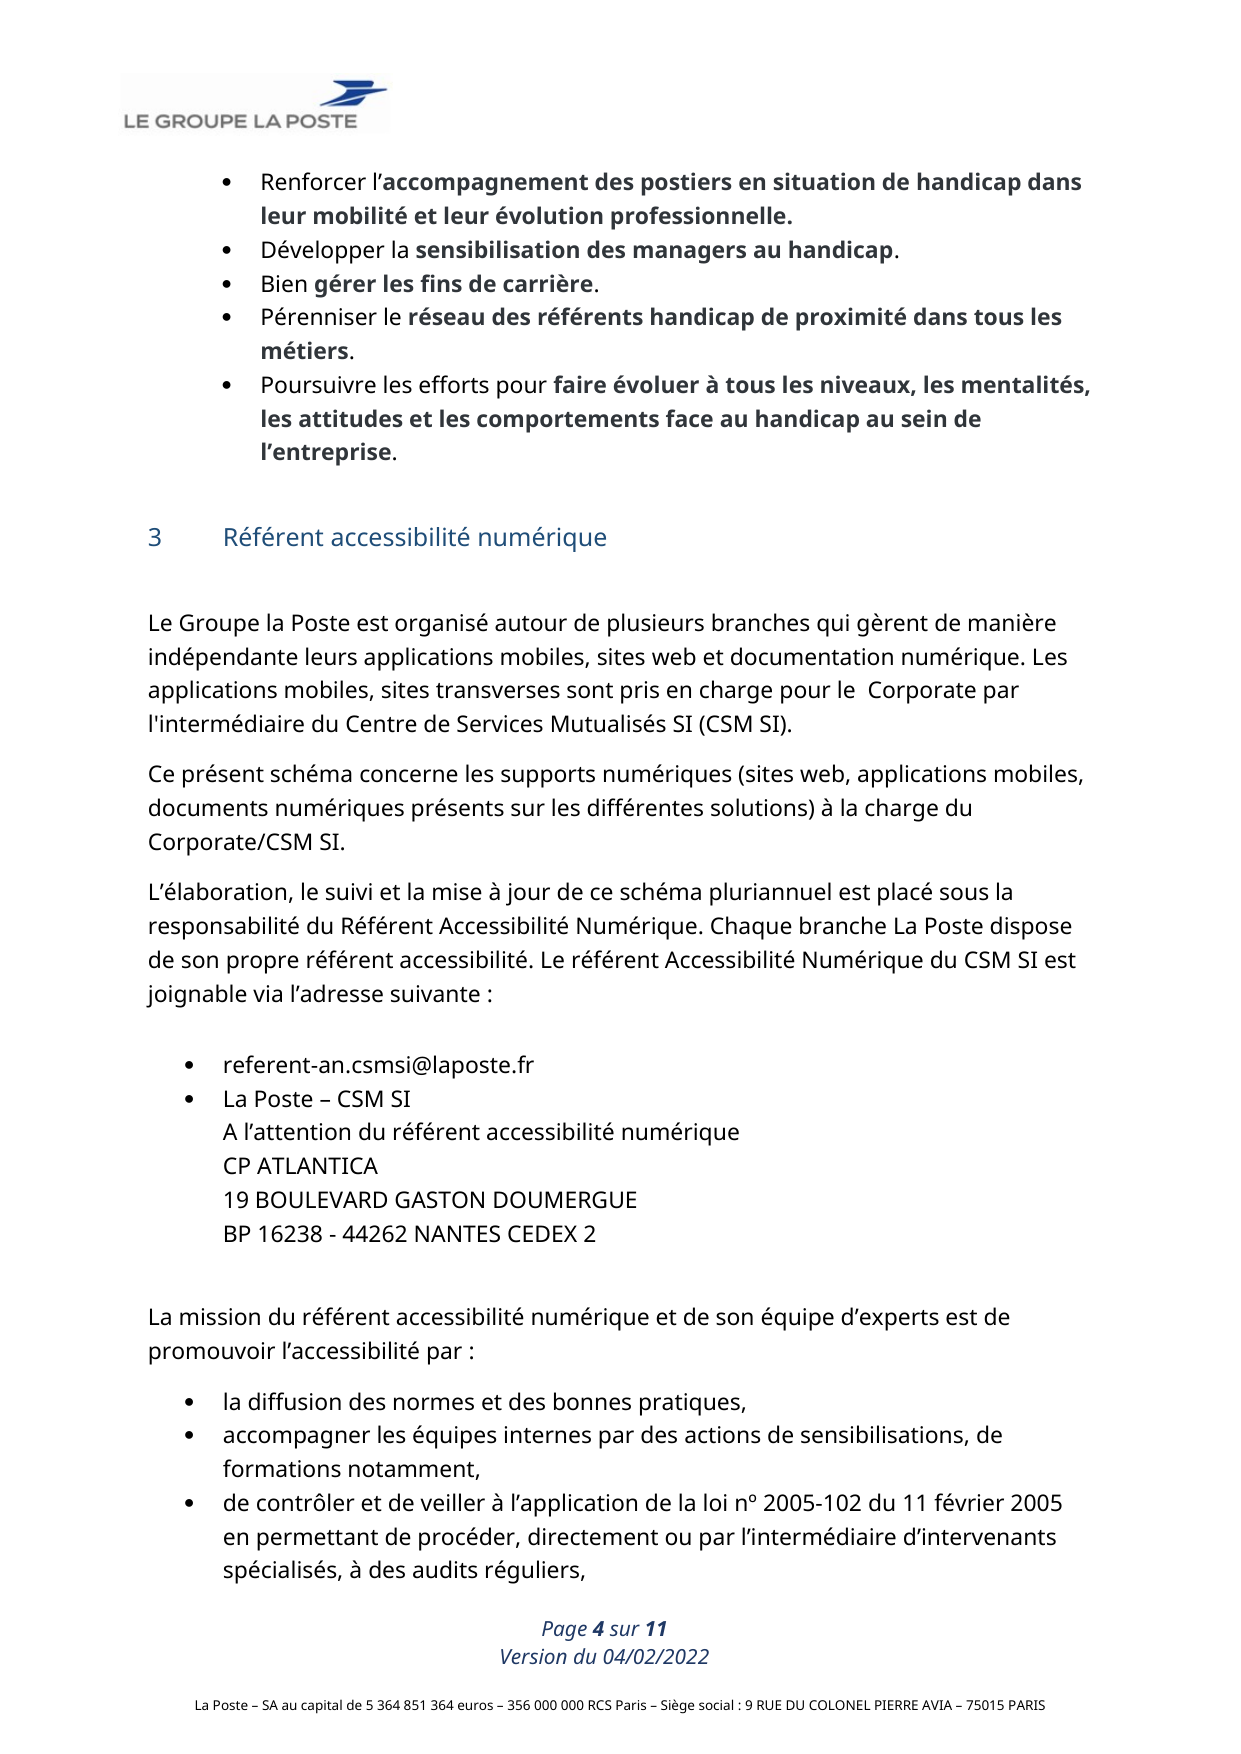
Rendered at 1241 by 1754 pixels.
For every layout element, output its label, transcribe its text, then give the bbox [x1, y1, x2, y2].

text La mission du référent accessibilité numérique et de son équipe d’experts est de promouvoir l’accessibilité par : [148, 1301, 1093, 1366]
list Développer la sensibilisation des managers au handicap. [223, 234, 1093, 265]
text Le Groupe la Poste est organisé autour de plusieurs branches qui gèrent de manière indépendante leurs applications mobiles, sites web et documentation numérique. Les applications mobiles, sites transverses sont pris en charge pour le Corporate par l'intermédiaire du Centre de Services Mutualisés SI (CSM SI). [148, 607, 1093, 739]
list La Poste – CSM SI A l’attention du référent accessibilité numérique CP ATLANTICA 19 BOULEVARD GASTON DOUMERGUE BP 16238 - 44262 NANTES CEDEX 2 [185, 1083, 1093, 1249]
list accompagner les équipes internes par des actions de sensibilisations, de formations notamment, [185, 1419, 1093, 1484]
list la diffusion des normes et des bonnes pratiques, [185, 1386, 1093, 1417]
list Renforcer l’accompagnement des postiers en situation de handicap dans leur mobilité et leur évolution professionnelle. [223, 166, 1093, 231]
list Pérenniser le réseau des référents handicap de proximité dans tous les métiers. [223, 301, 1093, 366]
list de contrôler et de veiller à l’application de la loi nº 2005-102 du 11 février 2005 en permettant de procéder, directement ou par l’intermédiaire d’intervenants spécialisés, à des audits réguliers, [185, 1487, 1093, 1586]
subtitle Référent accessibilité numérique [148, 520, 1093, 554]
text L’élaboration, le suivi et la mise à jour de ce schéma pluriannuel est placé sous la responsabilité du Référent Accessibilité Numérique. Chaque branche La Poste dispose de son propre référent accessibilité. Le référent Accessibilité Numérique du CSM SI est joignable via l’adresse suivante : [148, 876, 1093, 1009]
list referent-an.csmsi@laposte.fr [185, 1049, 1093, 1080]
list Poursuivre les efforts pour faire évoluer à tous les niveaux, les mentalités, les attitudes et les comportements face au handicap au sein de l’entreprise. [223, 369, 1093, 467]
picture [118, 73, 393, 138]
text Ce présent schéma concerne les supports numériques (sites web, applications mobiles, documents numériques présents sur les différentes solutions) à la charge du Corporate/CSM SI. [148, 758, 1093, 857]
list Bien gérer les fins de carrière. [223, 267, 1093, 299]
